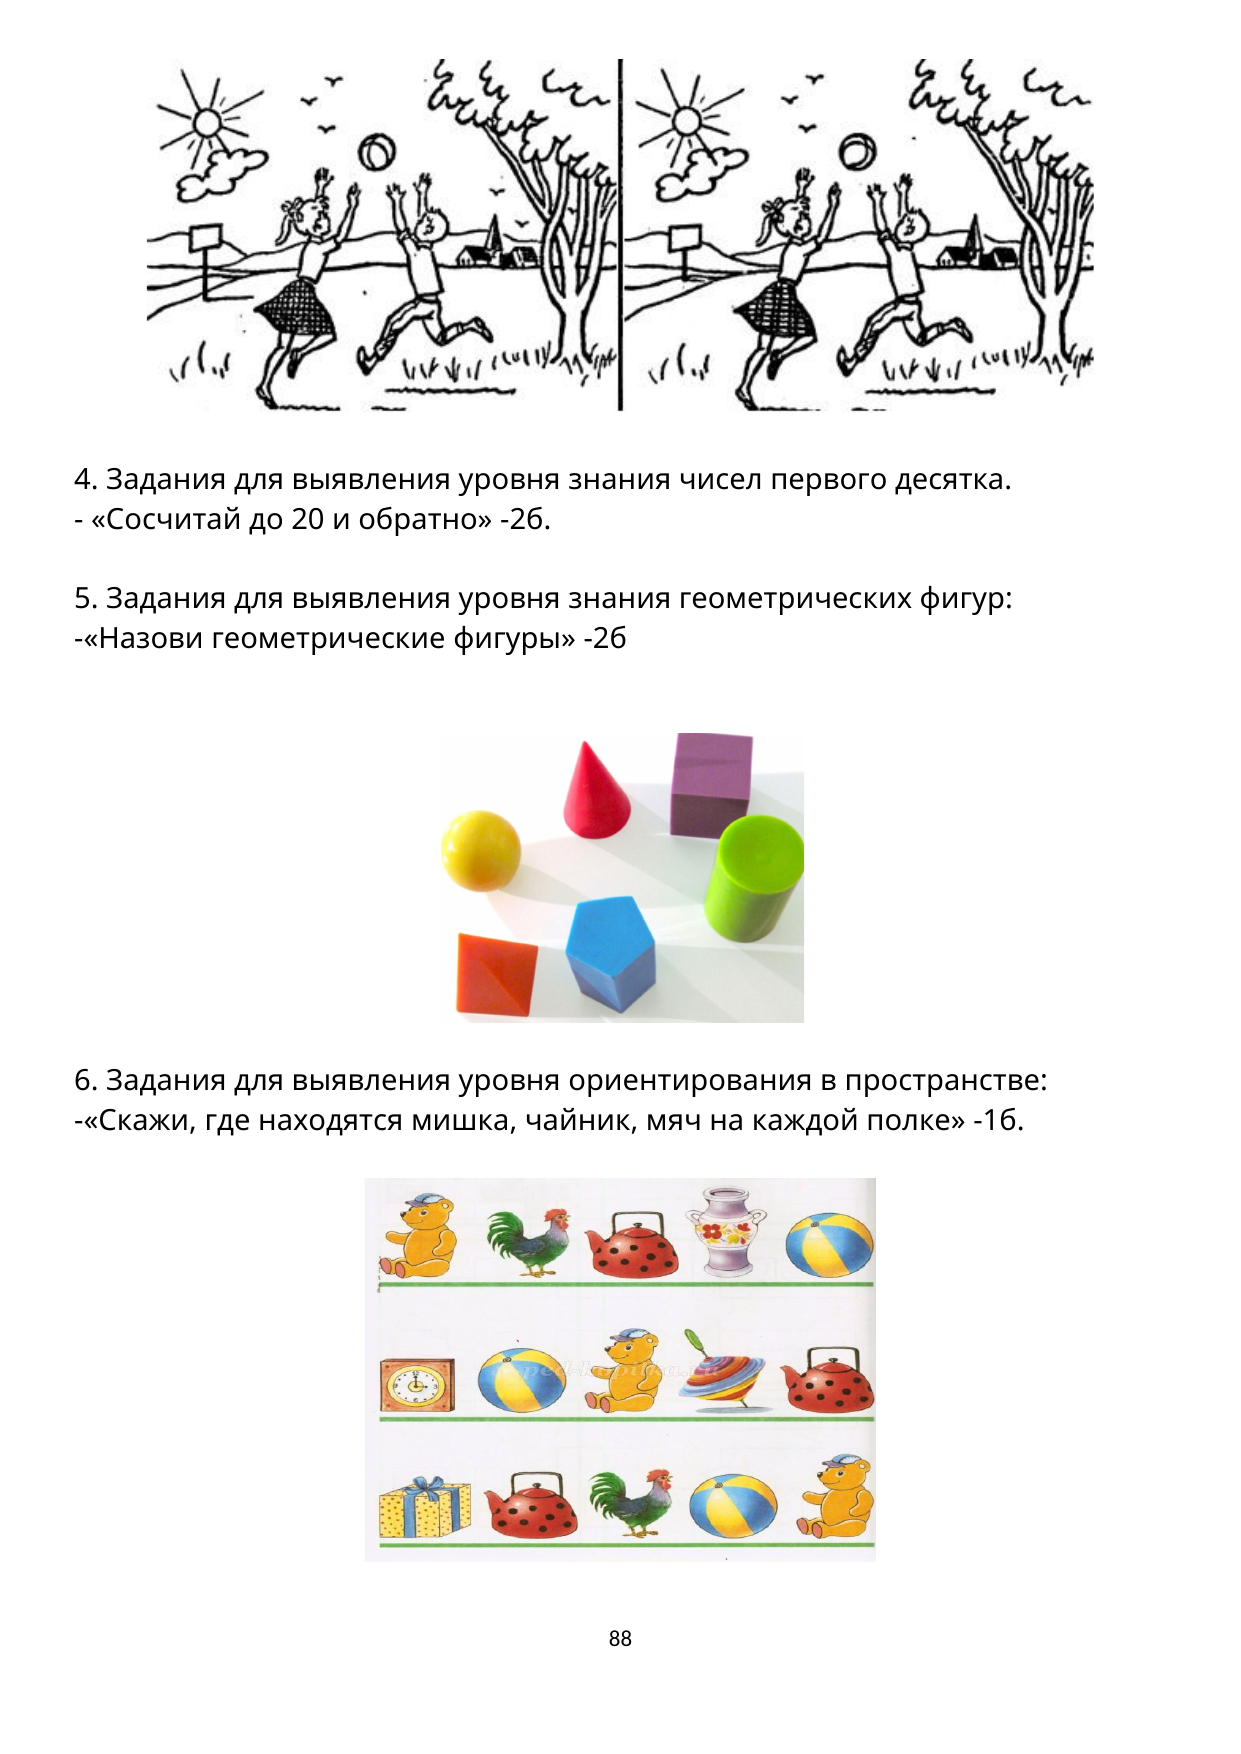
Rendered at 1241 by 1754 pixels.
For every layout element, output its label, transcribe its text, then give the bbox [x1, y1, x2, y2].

text 4. Задания для выявления уровня знания чисел первого десятка. [74, 458, 1167, 498]
picture [440, 733, 805, 1023]
text 5. Задания для выявления уровня знания геометрических фигур: [74, 577, 1167, 617]
text -«Назови геометрические фигуры» -2б [74, 617, 1167, 657]
picture [364, 1178, 876, 1562]
text - «Сосчитай до 20 и обратно» -2б. [74, 498, 1167, 538]
text -«Скажи, где находятся мишка, чайник, мяч на каждой полке» -1б. [74, 1099, 1167, 1139]
text 6. Задания для выявления уровня ориентирования в пространстве: [74, 1059, 1167, 1099]
picture [146, 59, 1094, 419]
